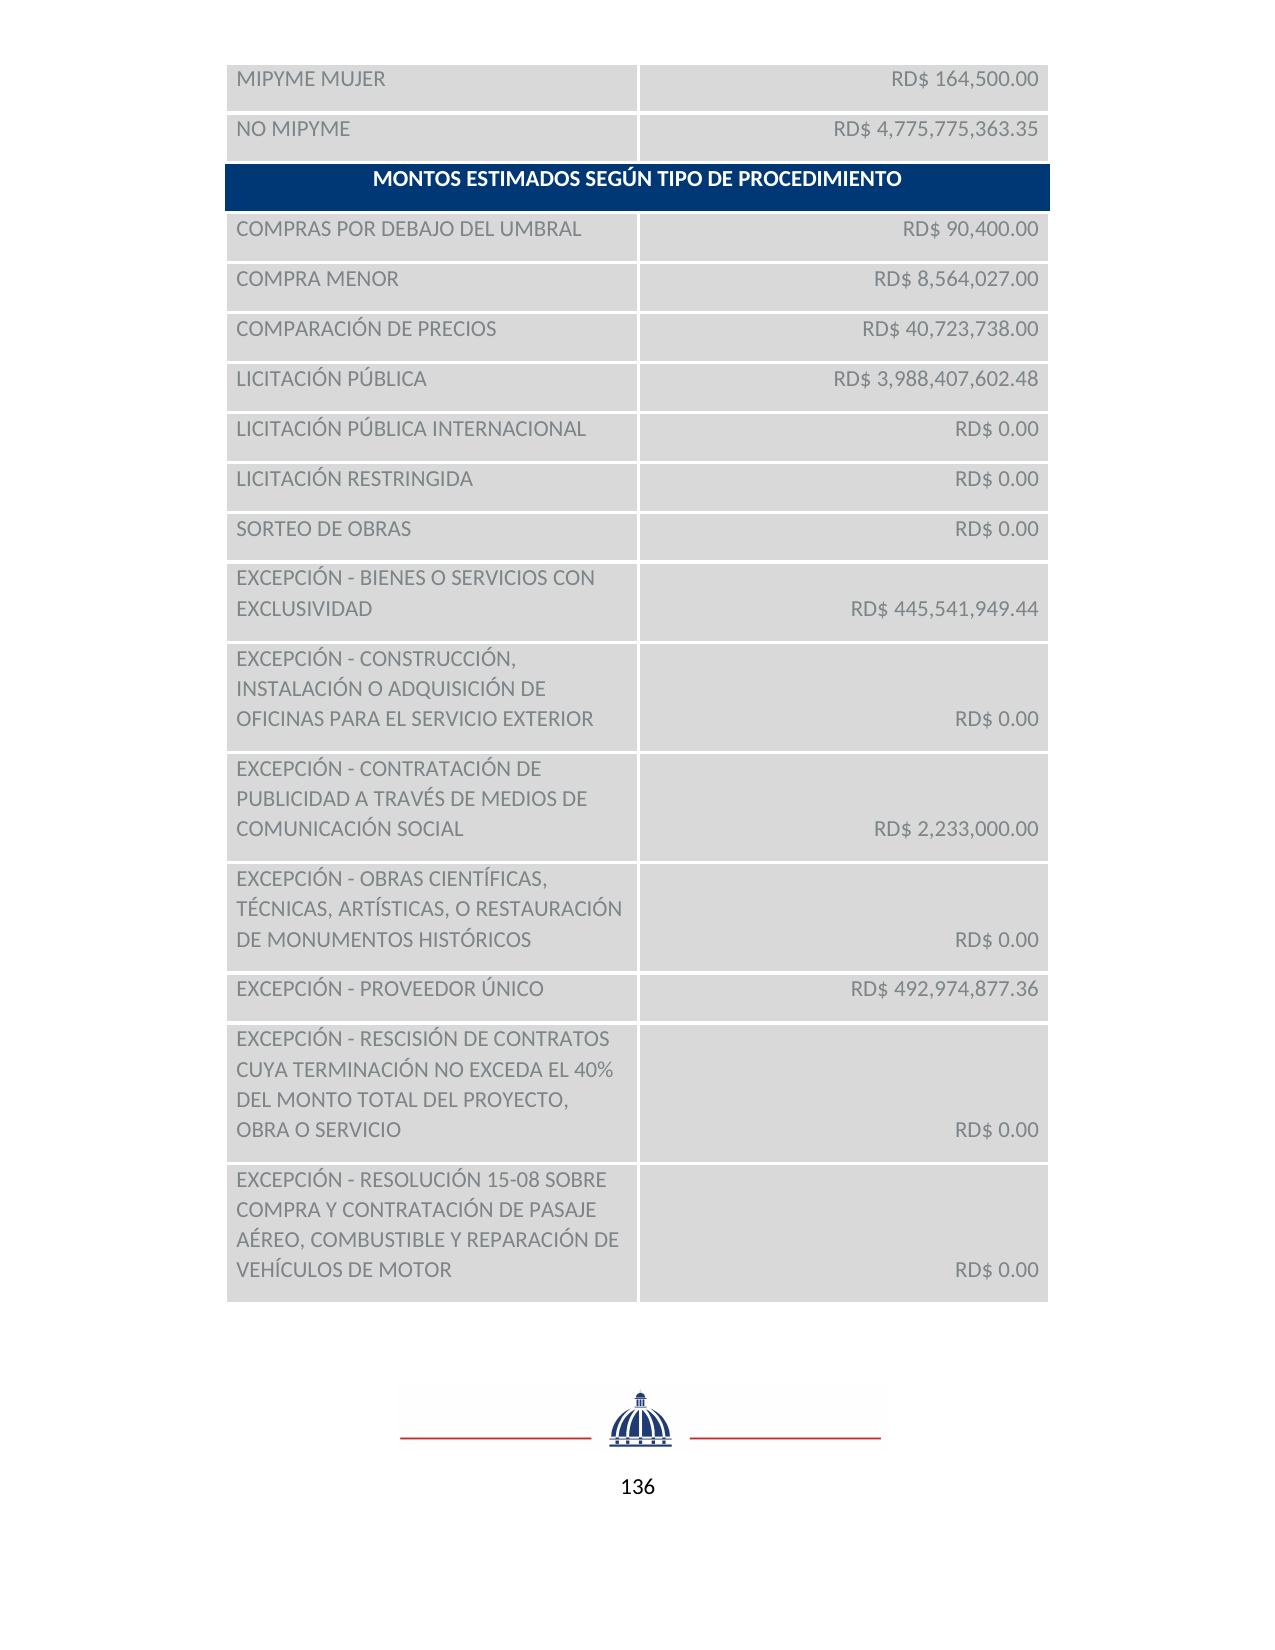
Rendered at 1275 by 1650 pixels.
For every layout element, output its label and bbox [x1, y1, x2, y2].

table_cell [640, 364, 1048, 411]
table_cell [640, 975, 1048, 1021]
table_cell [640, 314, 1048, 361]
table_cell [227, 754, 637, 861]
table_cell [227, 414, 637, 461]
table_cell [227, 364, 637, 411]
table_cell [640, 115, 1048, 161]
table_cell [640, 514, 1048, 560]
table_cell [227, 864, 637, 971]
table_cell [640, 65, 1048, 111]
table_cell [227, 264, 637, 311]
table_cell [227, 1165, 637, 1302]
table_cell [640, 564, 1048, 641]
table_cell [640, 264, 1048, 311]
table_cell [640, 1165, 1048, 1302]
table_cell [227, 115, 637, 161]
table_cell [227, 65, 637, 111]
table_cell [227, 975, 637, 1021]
picture [396, 1386, 889, 1452]
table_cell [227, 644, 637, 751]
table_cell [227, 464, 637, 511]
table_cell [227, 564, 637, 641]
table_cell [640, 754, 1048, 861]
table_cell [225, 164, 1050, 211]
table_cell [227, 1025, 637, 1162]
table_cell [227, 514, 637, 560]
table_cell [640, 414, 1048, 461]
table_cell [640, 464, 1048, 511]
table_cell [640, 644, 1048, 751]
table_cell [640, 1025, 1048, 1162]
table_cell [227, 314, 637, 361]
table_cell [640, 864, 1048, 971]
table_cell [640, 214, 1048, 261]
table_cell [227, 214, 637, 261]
